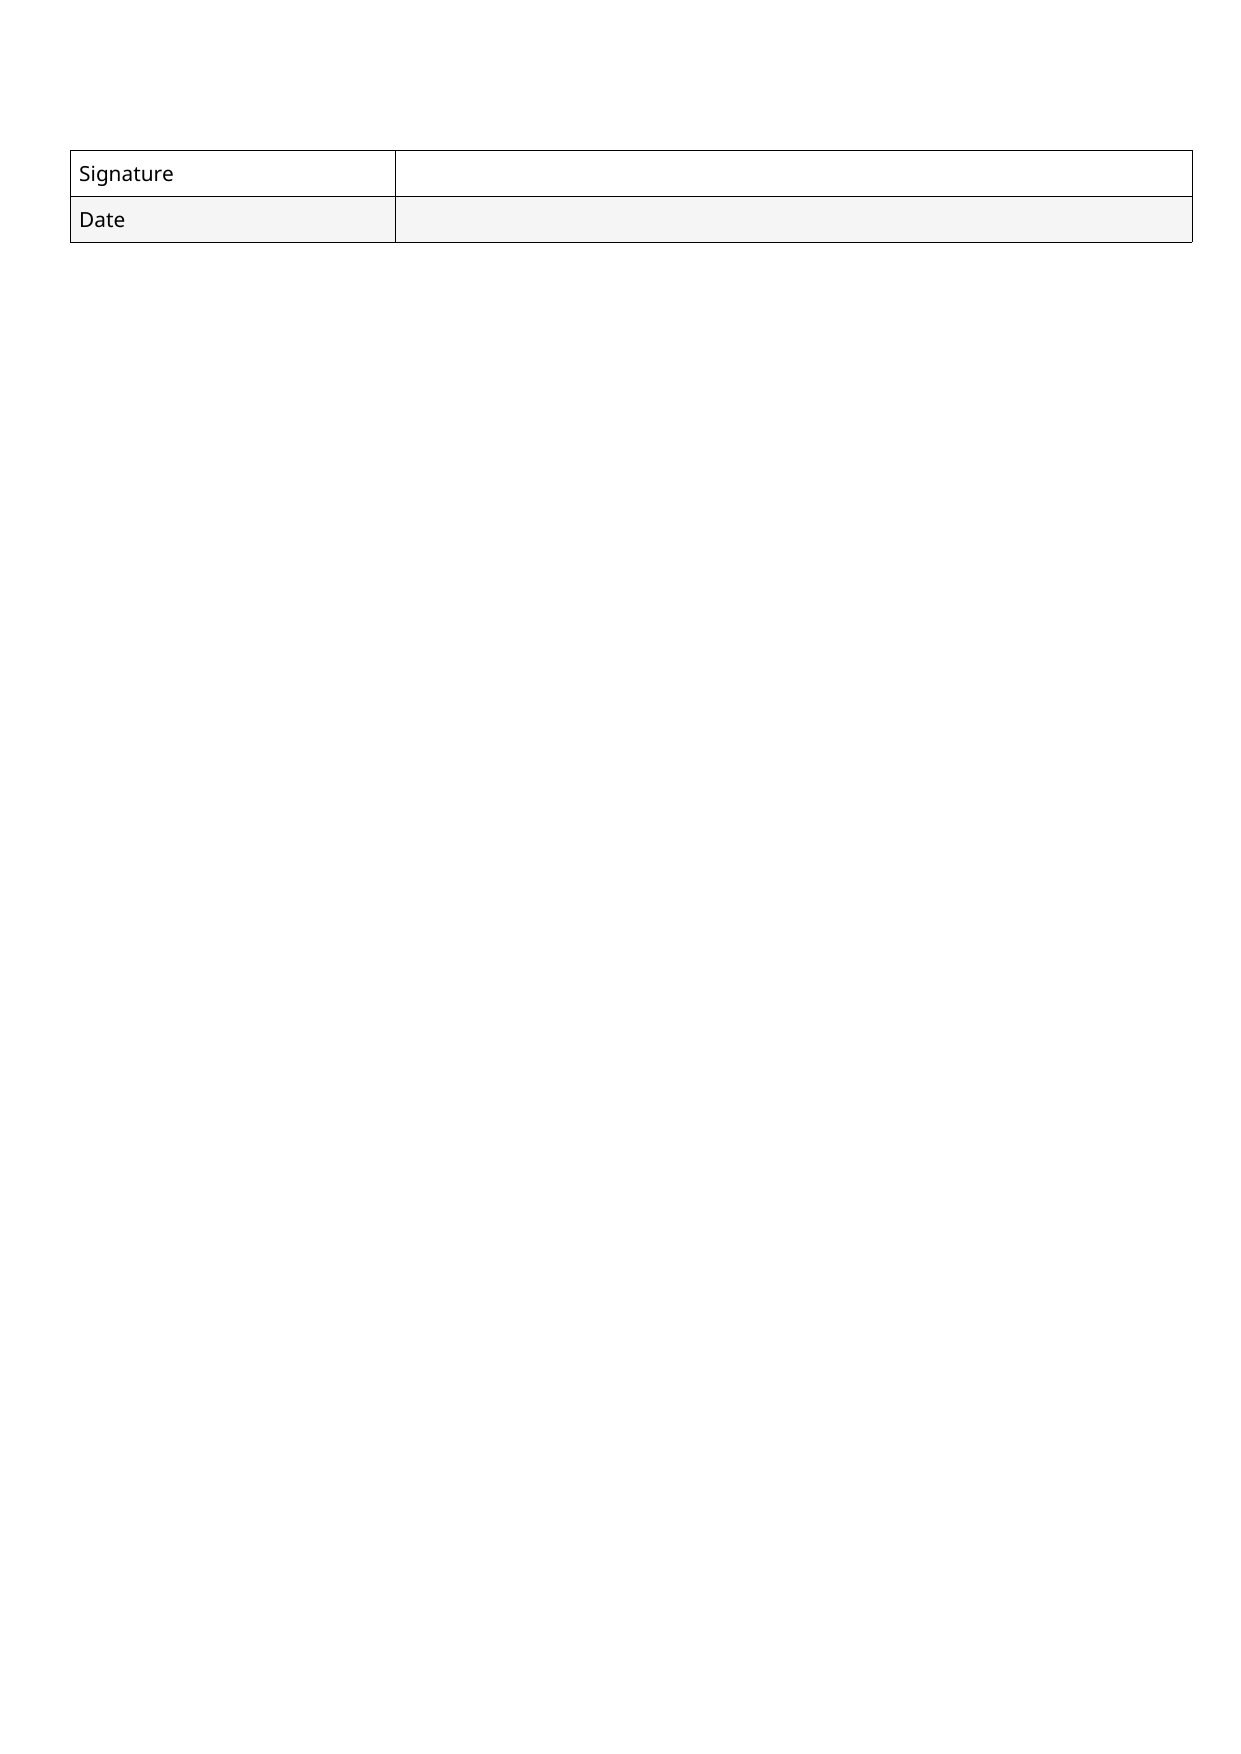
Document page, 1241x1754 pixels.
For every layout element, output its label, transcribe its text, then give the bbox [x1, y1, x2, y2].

table_header Signature [71, 151, 395, 196]
table_header [396, 151, 1192, 196]
table_cell [396, 197, 1192, 242]
table_cell Date [71, 197, 395, 242]
